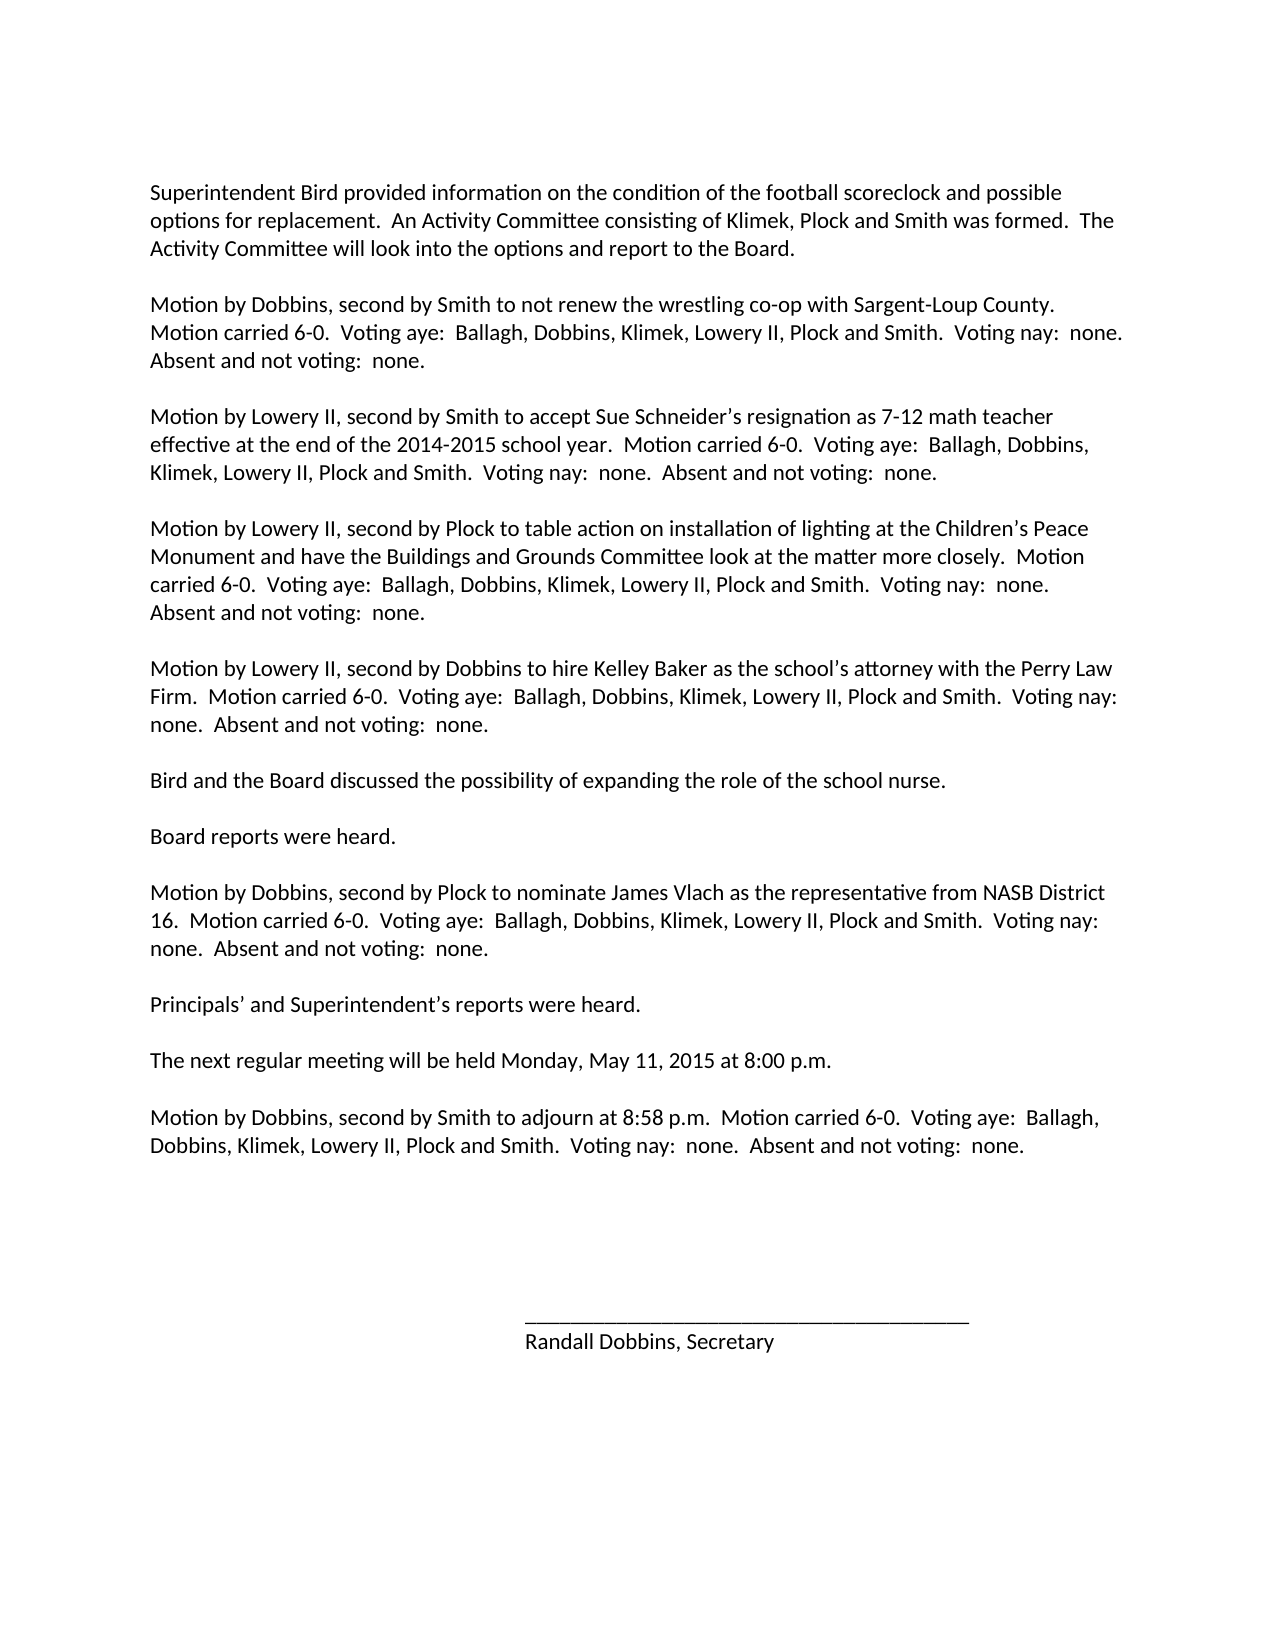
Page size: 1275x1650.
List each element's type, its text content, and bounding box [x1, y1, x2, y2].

text _______________________________________ [150, 1299, 1125, 1327]
text The next regular meeting will be held Monday, May 11, 2015 at 8:00 p.m. [150, 1047, 1125, 1075]
text Motion by Lowery II, second by Plock to table action on installation of lighting at the Children’s Peace Monument and have the Buildings and Grounds Committee look at the matter more closely. Motion carried 6-0. Voting aye: Ballagh, Dobbins, Klimek, Lowery II, Plock and Smith. Voting nay: none. Absent and not voting: none. [150, 514, 1125, 626]
text Motion by Lowery II, second by Smith to accept Sue Schneider’s resignation as 7-12 math teacher effective at the end of the 2014-2015 school year. Motion carried 6-0. Voting aye: Ballagh, Dobbins, Klimek, Lowery II, Plock and Smith. Voting nay: none. Absent and not voting: none. [150, 402, 1125, 486]
text Randall Dobbins, Secretary [150, 1327, 1125, 1355]
text Motion by Lowery II, second by Dobbins to hire Kelley Baker as the school’s attorney with the Perry Law Firm. Motion carried 6-0. Voting aye: Ballagh, Dobbins, Klimek, Lowery II, Plock and Smith. Voting nay: none. Absent and not voting: none. [150, 654, 1125, 738]
text Motion by Dobbins, second by Smith to not renew the wrestling co-op with Sargent-Loup County. Motion carried 6-0. Voting aye: Ballagh, Dobbins, Klimek, Lowery II, Plock and Smith. Voting nay: none. Absent and not voting: none. [150, 290, 1125, 374]
text Board reports were heard. [150, 822, 1125, 851]
text Superintendent Bird provided information on the condition of the football scoreclock and possible options for replacement. An Activity Committee consisting of Klimek, Plock and Smith was formed. The Activity Committee will look into the options and report to the Board. [150, 178, 1125, 262]
text Motion by Dobbins, second by Plock to nominate James Vlach as the representative from NASB District 16. Motion carried 6-0. Voting aye: Ballagh, Dobbins, Klimek, Lowery II, Plock and Smith. Voting nay: none. Absent and not voting: none. [150, 878, 1125, 963]
text Motion by Dobbins, second by Smith to adjourn at 8:58 p.m. Motion carried 6-0. Voting aye: Ballagh, Dobbins, Klimek, Lowery II, Plock and Smith. Voting nay: none. Absent and not voting: none. [150, 1103, 1125, 1159]
text Principals’ and Superintendent’s reports were heard. [150, 991, 1125, 1019]
text Bird and the Board discussed the possibility of expanding the role of the school nurse. [150, 766, 1125, 794]
